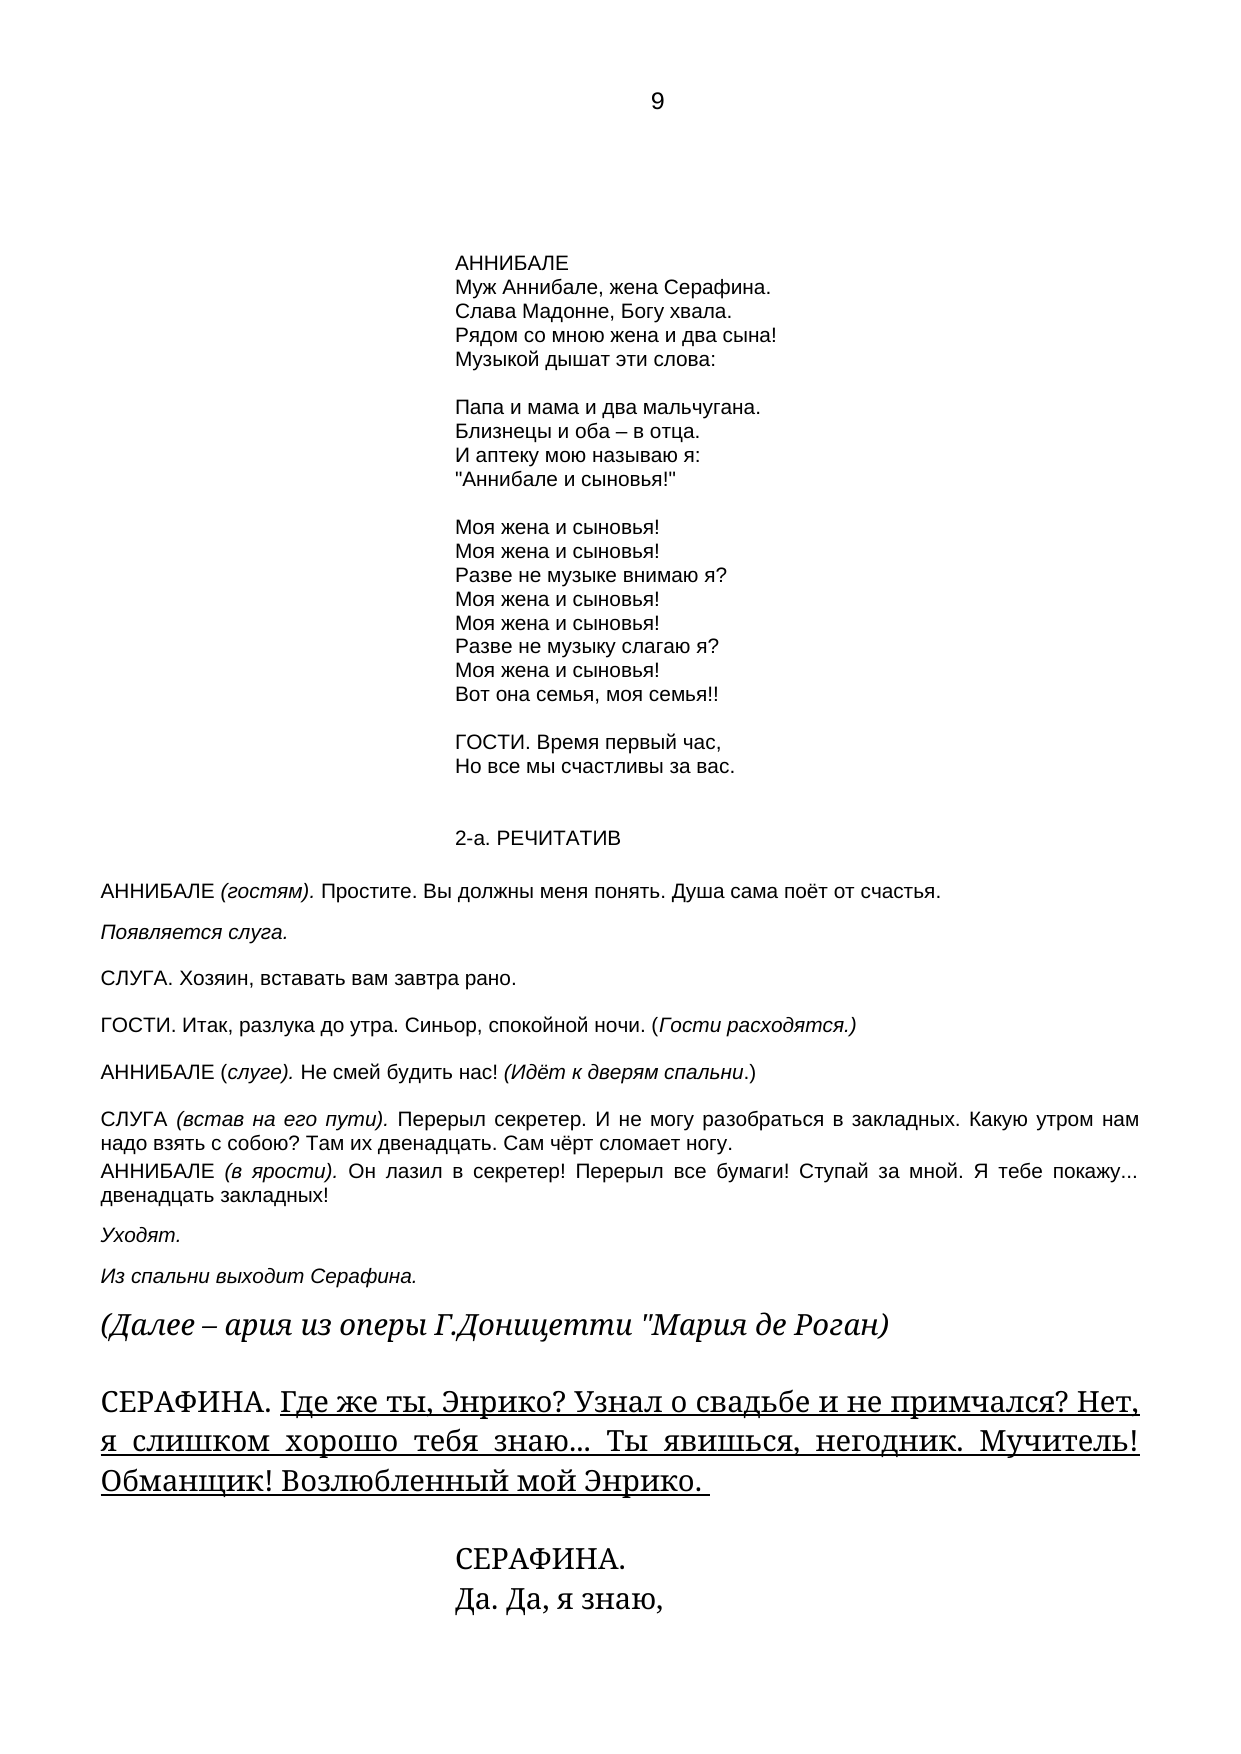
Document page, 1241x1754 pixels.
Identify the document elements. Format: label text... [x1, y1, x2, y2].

text (Далее – ария из оперы Г.Доницетти "Мария де Роган) [100, 1304, 1140, 1344]
text Моя жена и сыновья! [455, 586, 1140, 610]
text Из спальни выходит Серафина. [100, 1264, 1140, 1288]
text АННИБАЛЕ (слуге). Не смей будить нас! (Идёт к дверям спальни.) [100, 1060, 1140, 1084]
text АННИБАЛЕ (гостям). Простите. Вы должны меня понять. Душа сама поёт от счастья. [100, 879, 1140, 903]
text Появляется слуга. [100, 920, 1140, 944]
text ГОСТИ. Время первый час, [455, 730, 1140, 754]
text Моя жена и сыновья! [455, 658, 1140, 682]
text Но все мы счастливы за вас. [455, 754, 1140, 778]
text И аптеку мою называю я: [455, 443, 1140, 467]
text Вот она семья, моя семья!! [455, 682, 1140, 706]
text СЕРАФИНА. Где же ты, Энрико? Узнал о свадьбе и не примчался? Нет, я слишком хорошо тебя знаю... Ты явишься, негодник. Мучитель! Обманщик! Возлюбленный мой Энрико. [100, 1381, 1140, 1454]
text СЕРАФИНА. [455, 1538, 1140, 1578]
text Музыкой дышат эти слова: [455, 347, 1140, 371]
text Близнецы и оба – в отца. [455, 419, 1140, 443]
text Папа и мама и два мальчугана. [455, 395, 1140, 419]
text ГОСТИ. Итак, разлука до утра. Синьор, спокойной ночи. (Гости расходятся.) [100, 1013, 1140, 1037]
text АННИБАЛЕ [455, 251, 1140, 275]
text Моя жена и сыновья! [455, 538, 1140, 562]
text Муж Аннибале, жена Серафина. [455, 275, 1140, 299]
text "Аннибале и сыновья!" [455, 467, 1140, 491]
text СЛУГА (встав на его пути). Перерыл секретер. И не могу разобраться в закладных. Какую утром нам надо взять с собою? Там их двенадцать. Сам чёрт сломает ногу. [100, 1107, 1140, 1154]
text СЛУГА. Хозяин, вставать вам завтра рано. [100, 965, 1140, 989]
text Разве не музыку слагаю я? [455, 634, 1140, 658]
text Да. Да, я знаю, [455, 1578, 1140, 1618]
text Уходят. [100, 1223, 1140, 1247]
text Разве не музыке внимаю я? [455, 562, 1140, 586]
text Слава Мадонне, Богу хвала. [455, 299, 1140, 323]
text Моя жена и сыновья! [455, 514, 1140, 538]
text Моя жена и сыновья! [455, 610, 1140, 634]
text СЕРАФИНА. Где же ты, Энрико? Узнал о свадьбе и не примчался? Нет, я слишком хорошо тебя знаю... Ты явишься, негодник. Мучитель! Обманщик! Возлюбленный мой Энрико. [100, 1455, 1140, 1500]
text Рядом со мною жена и два сына! [455, 323, 1140, 347]
text 2-а. РЕЧИТАТИВ [455, 826, 1140, 850]
text АННИБАЛЕ (в ярости). Он лазил в секретер! Перерыл все бумаги! Ступай за мной. Я тебе покажу... двенадцать закладных! [100, 1159, 1140, 1207]
